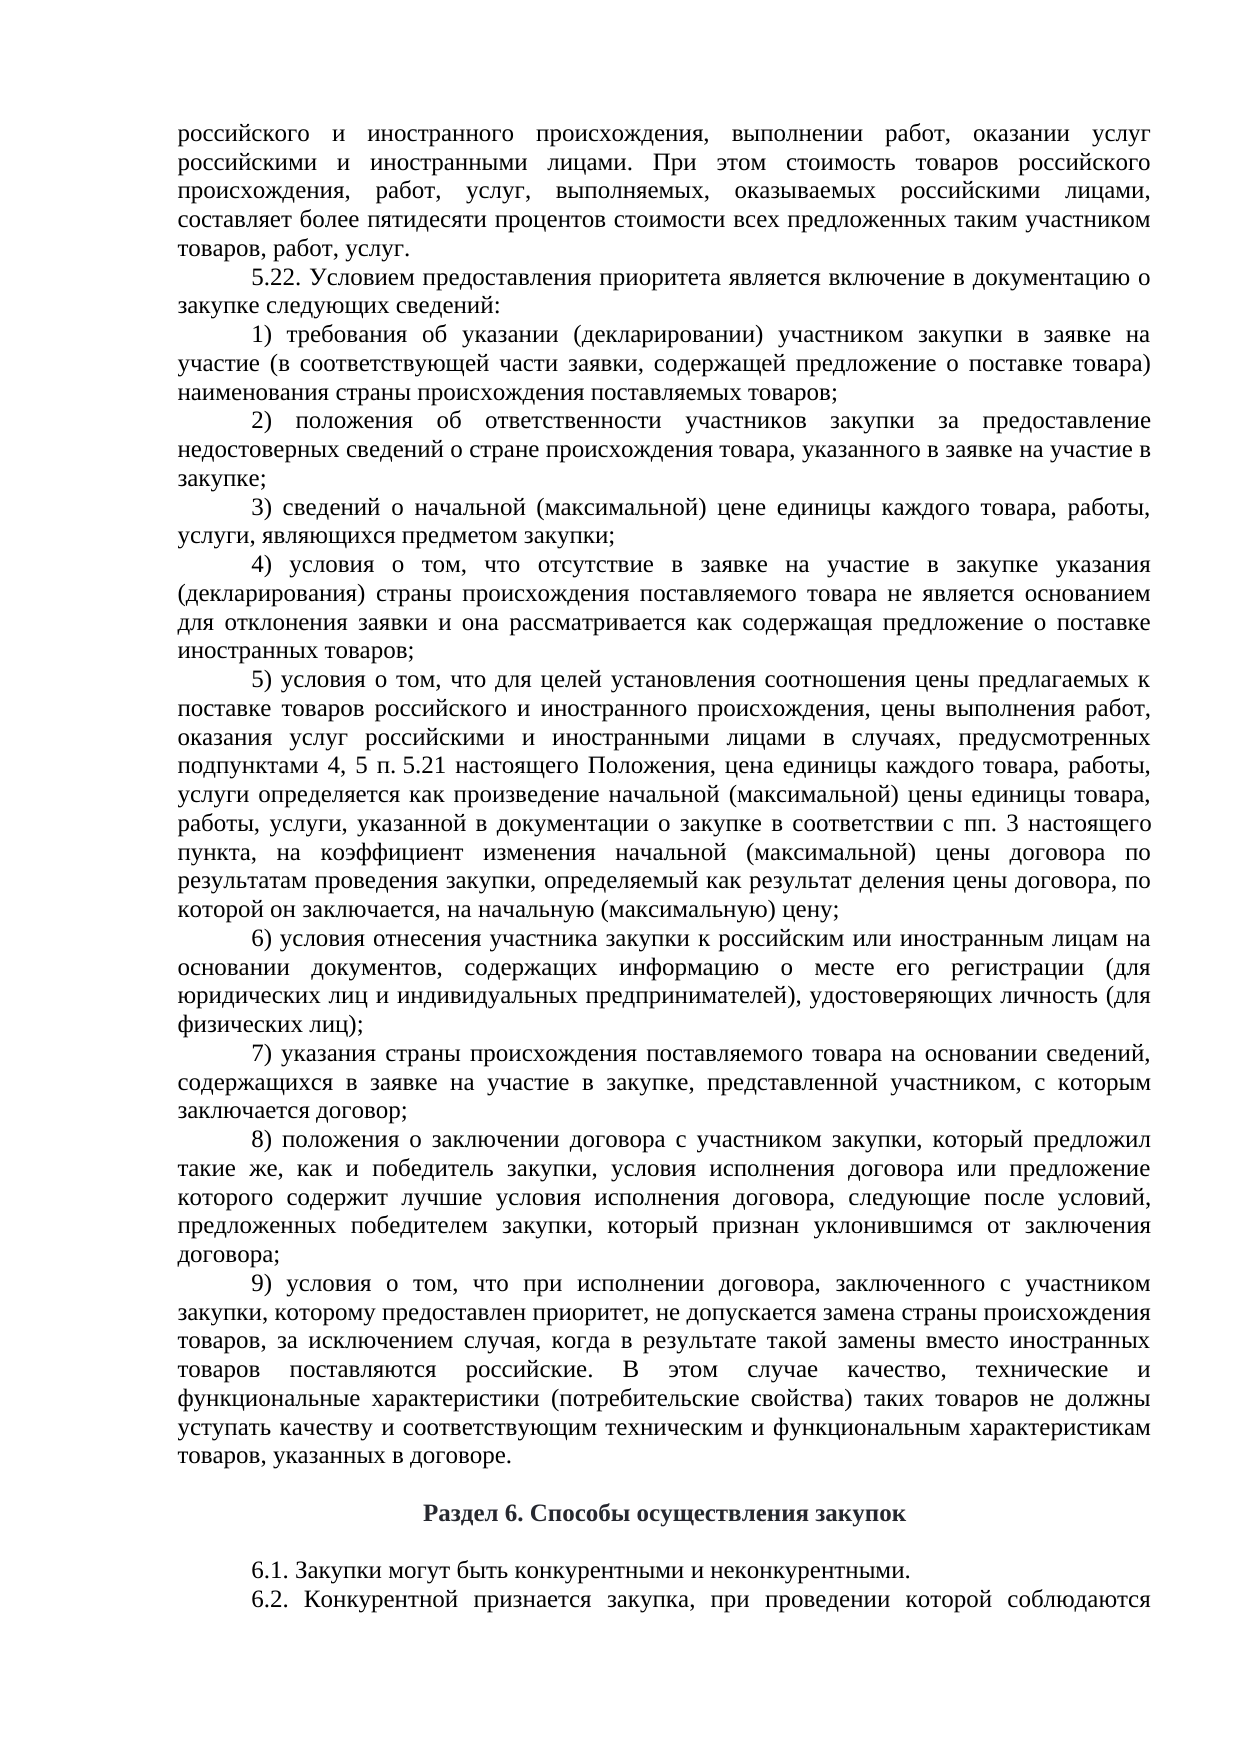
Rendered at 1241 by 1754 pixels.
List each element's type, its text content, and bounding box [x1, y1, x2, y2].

text 5) условия о том, что для целей установления соотношения цены предлагаемых к поставке товаров российского и иностранного происхождения, цены выполнения работ, оказания услуг российскими и иностранными лицами в случаях, предусмотренных подпунктами 4, 5 п. 5.21 настоящего Положения, цена единицы каждого товара, работы, услуги определяется как произведение начальной (максимальной) цены единицы товара, работы, услуги, указанной в документации о закупке в соответствии с пп. 3 настоящего пункта, на коэффициент изменения начальной (максимальной) цены договора по результатам проведения закупки, определяемый как результат деления цены договора, по которой он заключается, на начальную (максимальную) цену; [177, 664, 1152, 923]
text 2) положения об ответственности участников закупки за предоставление недостоверных сведений о стране происхождения товара, указанного в заявке на участие в закупке; [177, 406, 1152, 492]
text 4) условия о том, что отсутствие в заявке на участие в закупке указания (декларирования) страны происхождения поставляемого товара не является основанием для отклонения заявки и она рассматривается как содержащая предложение о поставке иностранных товаров; [177, 549, 1152, 664]
text 6.1. Закупки могут быть конкурентными и неконкурентными. [177, 1556, 1152, 1584]
text 5.22. Условием предоставления приоритета является включение в документацию о закупке следующих сведений: [177, 262, 1152, 319]
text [177, 1584, 1152, 1613]
text 6) условия отнесения участника закупки к российским или иностранным лицам на основании документов, содержащих информацию о месте его регистрации (для юридических лиц и индивидуальных предпринимателей), удостоверяющих личность (для физических лиц); [177, 923, 1152, 1038]
text 7) указания страны происхождения поставляемого товара на основании сведений, содержащихся в заявке на участие в закупке, представленной участником, с которым заключается договор; [177, 1038, 1152, 1124]
text Раздел 6. Способы осуществления закупок [177, 1498, 1152, 1527]
text 3) сведений о начальной (максимальной) цене единицы каждого товара, работы, услуги, являющихся предметом закупки; [177, 492, 1152, 549]
text 1) требования об указании (декларировании) участником закупки в заявке на участие (в соответствующей части заявки, содержащей предложение о поставке товара) наименования страны происхождения поставляемых товаров; [177, 319, 1152, 406]
text 9) условия о том, что при исполнении договора, заключенного с участником закупки, которому предоставлен приоритет, не допускается замена страны происхождения товаров, за исключением случая, когда в результате такой замены вместо иностранных товаров поставляются российские. В этом случае качество, технические и функциональные характеристики (потребительские свойства) таких товаров не должны уступать качеству и соответствующим техническим и функциональным характеристикам товаров, указанных в договоре. [177, 1268, 1152, 1469]
text 8) положения о заключении договора с участником закупки, который предложил такие же, как и победитель закупки, условия исполнения договора или предложение которого содержит лучшие условия исполнения договора, следующие после условий, предложенных победителем закупки, который признан уклонившимся от заключения договора; [177, 1124, 1152, 1268]
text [177, 118, 1152, 262]
